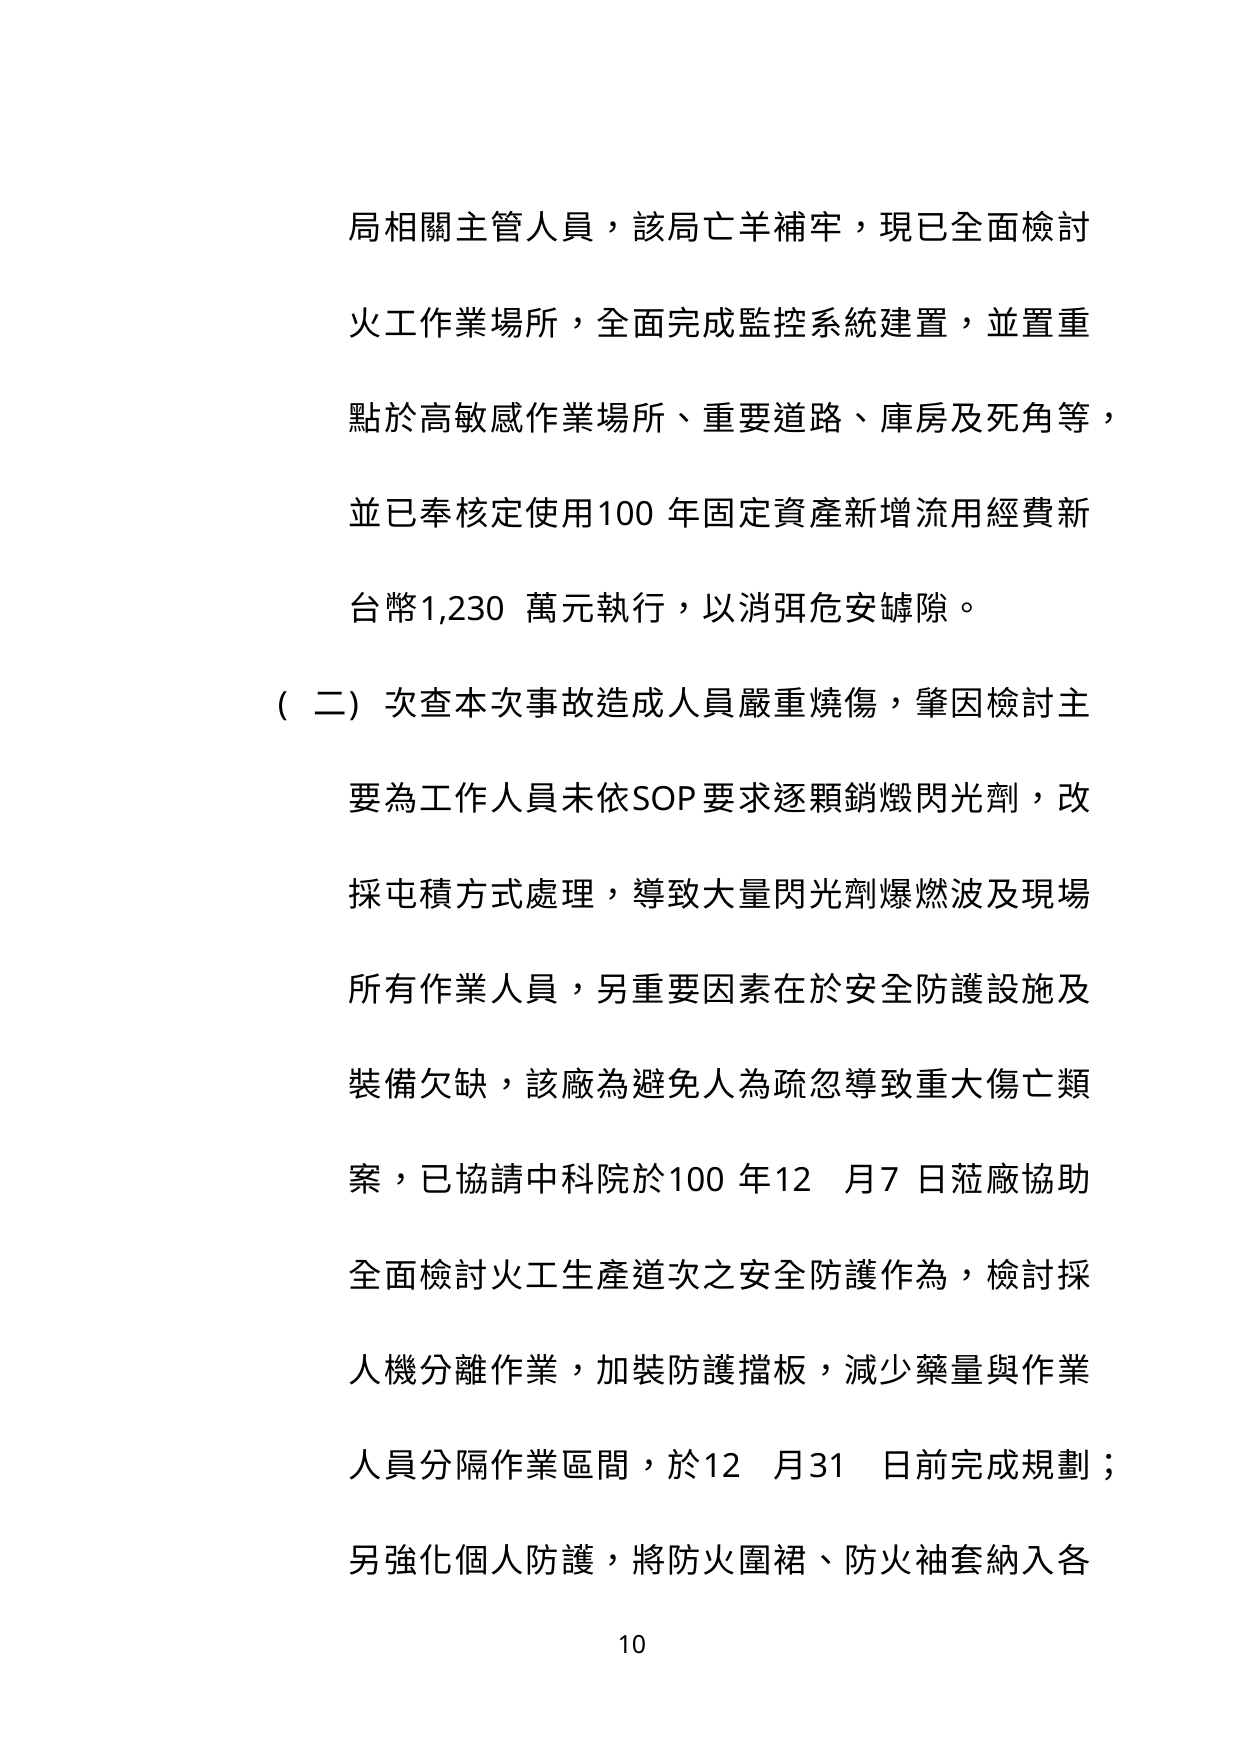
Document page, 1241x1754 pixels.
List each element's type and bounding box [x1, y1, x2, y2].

subtitle [244, 654, 1092, 1606]
subtitle [244, 178, 1092, 654]
